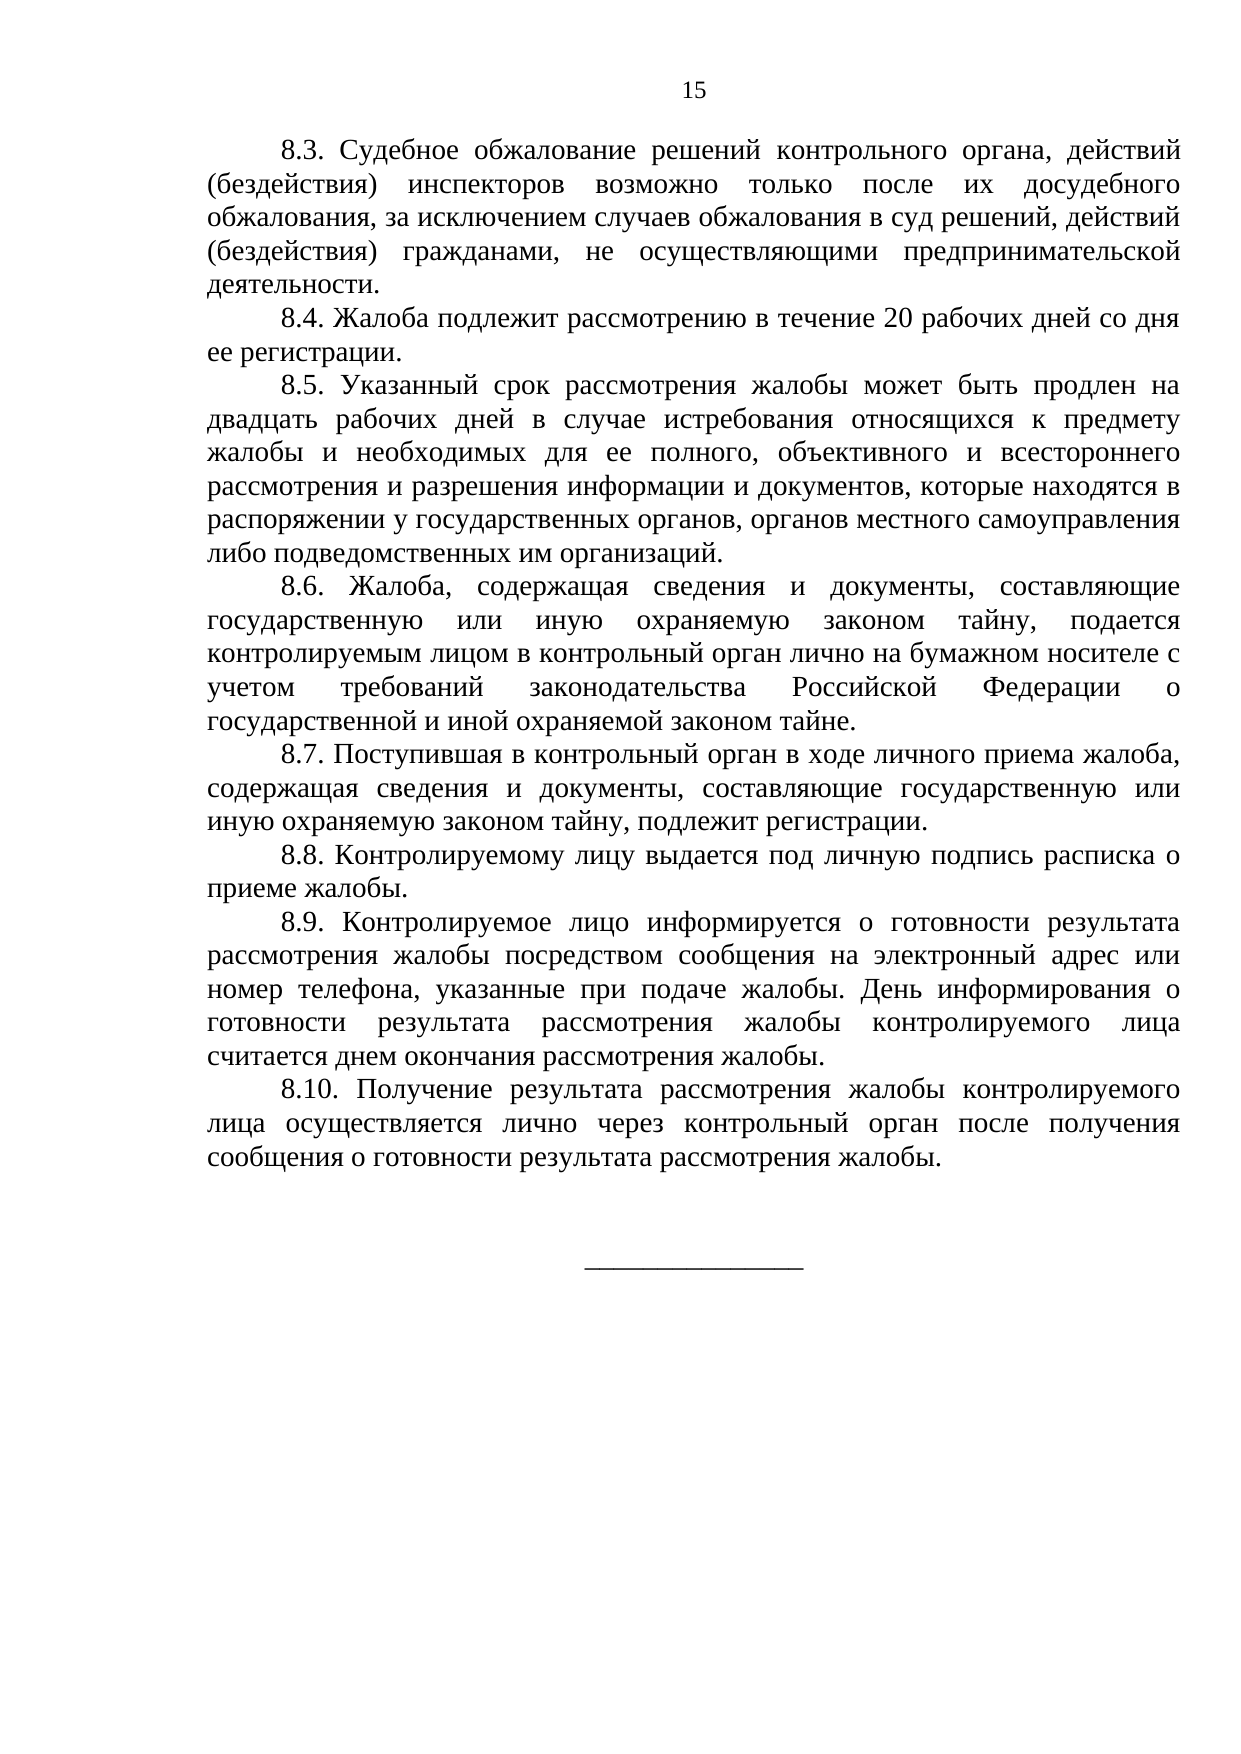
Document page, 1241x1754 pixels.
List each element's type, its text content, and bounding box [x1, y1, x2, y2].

text 8.5. Указанный срок рассмотрения жалобы может быть продлен на двадцать рабочих дней в случае истребования относящихся к предмету жалобы и необходимых для ее полного, объективного и всестороннего рассмотрения и разрешения информации и документов, которые находятся в распоряжении у государственных органов, органов местного самоуправления либо подведомственных им организаций. [207, 367, 1181, 568]
text 8.10. Получение результата рассмотрения жалобы контролируемого лица осуществляется лично через контрольный орган после получения сообщения о готовности результата рассмотрения жалобы. [207, 1072, 1181, 1172]
text _______________ [207, 1239, 1181, 1273]
text 8.3. Судебное обжалование решений контрольного органа, действий (бездействия) инспекторов возможно только после их досудебного обжалования, за исключением случаев обжалования в суд решений, действий (бездействия) гражданами, не осуществляющими предпринимательской деятельности. [207, 132, 1181, 300]
text 8.7. Поступившая в контрольный орган в ходе личного приема жалоба, содержащая сведения и документы, составляющие государственную или иную охраняемую законом тайну, подлежит регистрации. [207, 736, 1181, 837]
text 8.4. Жалоба подлежит рассмотрению в течение 20 рабочих дней со дня ее регистрации. [207, 300, 1181, 367]
text 8.9. Контролируемое лицо информируется о готовности результата рассмотрения жалобы посредством сообщения на электронный адрес или номер телефона, указанные при подаче жалобы. День информирования о готовности результата рассмотрения жалобы контролируемого лица считается днем окончания рассмотрения жалобы. [207, 904, 1181, 1072]
text 8.6. Жалоба, содержащая сведения и документы, составляющие государственную или иную охраняемую законом тайну, подается контролируемым лицом в контрольный орган лично на бумажном носителе с учетом требований законодательства Российской Федерации о государственной и иной охраняемой законом тайне. [207, 568, 1181, 736]
text 8.8. Контролируемому лицу выдается под личную подпись расписка о приеме жалобы. [207, 837, 1181, 904]
